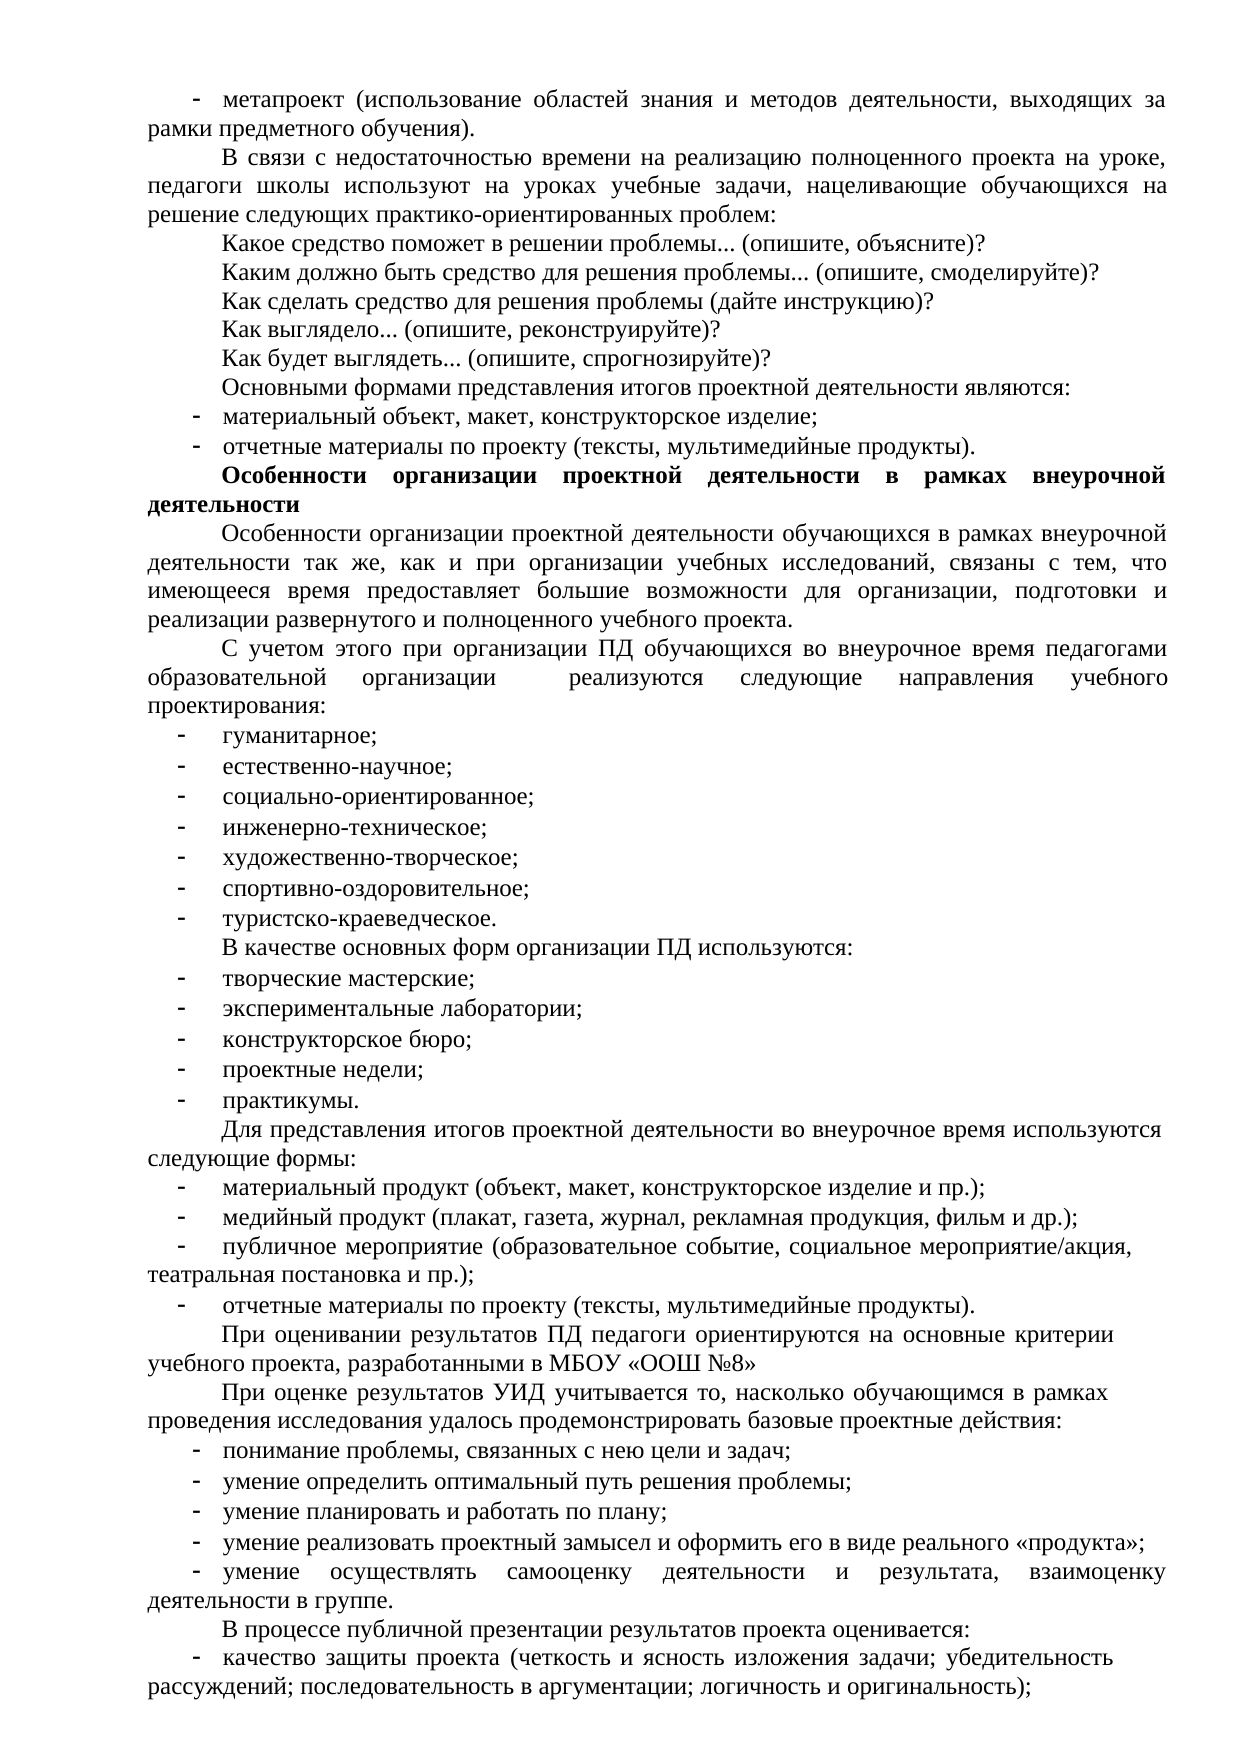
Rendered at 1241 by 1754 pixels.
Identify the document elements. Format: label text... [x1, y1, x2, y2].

list гуманитарное; [177, 719, 1238, 750]
list экспериментальные лаборатории; [177, 992, 1238, 1023]
text Особенности организации проектной деятельности обучающихся в рамках внеурочной деятельности так же, как и при организации учебных исследований, связаны с тем, что имеющееся время предоставляет большие возможности для организации, подготовки и реализации развернутого и полноценного учебного проекта. [147, 518, 1167, 633]
list практикумы. [177, 1084, 1238, 1114]
list умение планировать и работать по плану; [192, 1495, 1238, 1526]
text Для представления итогов проектной деятельности во внеурочное время используются следующие формы: [147, 1114, 1238, 1172]
text При оценивании результатов ПД педагоги ориентируются на основные критерии учебного проекта, разработанными в МБОУ «ООШ №8» [147, 1319, 1135, 1377]
text При оценке результатов УИД учитывается то, насколько обучающимся в рамках проведения исследования удалось продемонстрировать базовые проектные действия: [147, 1377, 1135, 1434]
list умение определить оптимальный путь решения проблемы; [192, 1465, 1238, 1495]
list умение осуществлять самооценку деятельности и результата, взаимоценку деятельности в группе. [147, 1557, 1167, 1613]
list отчетные материалы по проекту (тексты, мультимедийные продукты). [177, 1289, 1238, 1319]
text Как выглядело... (опишите, реконструируйте)? [221, 314, 1238, 343]
list метапроект (использование областей знания и методов деятельности, выходящих за рамки предметного обучения). [147, 85, 1166, 142]
list творческие мастерские; [177, 962, 1238, 992]
list социально-ориентированное; [177, 780, 1238, 811]
list качество защиты проекта (четкость и ясность изложения задачи; убедительность рассуждений; последовательность в аргументации; логичность и оригинальность); [147, 1643, 1167, 1699]
text Основными формами представления итогов проектной деятельности являются: [221, 372, 1238, 401]
list умение реализовать проектный замысел и оформить его в виде реального «продукта»; [192, 1526, 1238, 1556]
list медийный продукт (плакат, газета, журнал, рекламная продукция, фильм и др.); [177, 1201, 1238, 1231]
text Каким должно быть средство для решения проблемы... (опишите, смоделируйте)? Как сделать средство для решения проблемы (дайте инструкцию)? [221, 257, 1135, 314]
list публичное мероприятие (образовательное событие, социальное мероприятие/акция, театральная постановка и пр.); [147, 1232, 1167, 1288]
text В качестве основных форм организации ПД используются: [221, 933, 1238, 962]
list туристско-краеведческое. [177, 903, 1238, 933]
list инженерно-техническое; [177, 811, 1238, 841]
subtitle Особенности организации проектной деятельности в рамках внеурочной деятельности [147, 461, 1166, 518]
list художественно-творческое; [177, 841, 1238, 872]
text В процессе публичной презентации результатов проекта оценивается: [221, 1614, 1238, 1642]
list проектные недели; [177, 1053, 1238, 1084]
list естественно-научное; [177, 750, 1238, 780]
text Как будет выглядеть... (опишите, спрогнозируйте)? [221, 343, 1238, 372]
list материальный объект, макет, конструкторское изделие; [192, 401, 1238, 430]
list материальный продукт (объект, макет, конструкторское изделие и пр.); [177, 1172, 1238, 1201]
list понимание проблемы, связанных с нею цели и задач; [192, 1434, 1238, 1465]
text С учетом этого при организации ПД обучающихся во внеурочное время педагогами образовательной организации реализуются следующие направления учебного проектирования: [147, 633, 1168, 719]
list конструкторское бюро; [177, 1023, 1238, 1053]
text Какое средство поможет в решении проблемы... (опишите, объясните)? [221, 228, 1238, 257]
list спортивно-оздоровительное; [177, 872, 1238, 902]
list отчетные материалы по проекту (тексты, мультимедийные продукты). [192, 430, 1238, 461]
text В связи с недостаточностью времени на реализацию полноценного проекта на уроке, педагоги школы используют на уроках учебные задачи, нацеливающие обучающихся на решение следующих практико-ориентированных проблем: [147, 142, 1167, 228]
